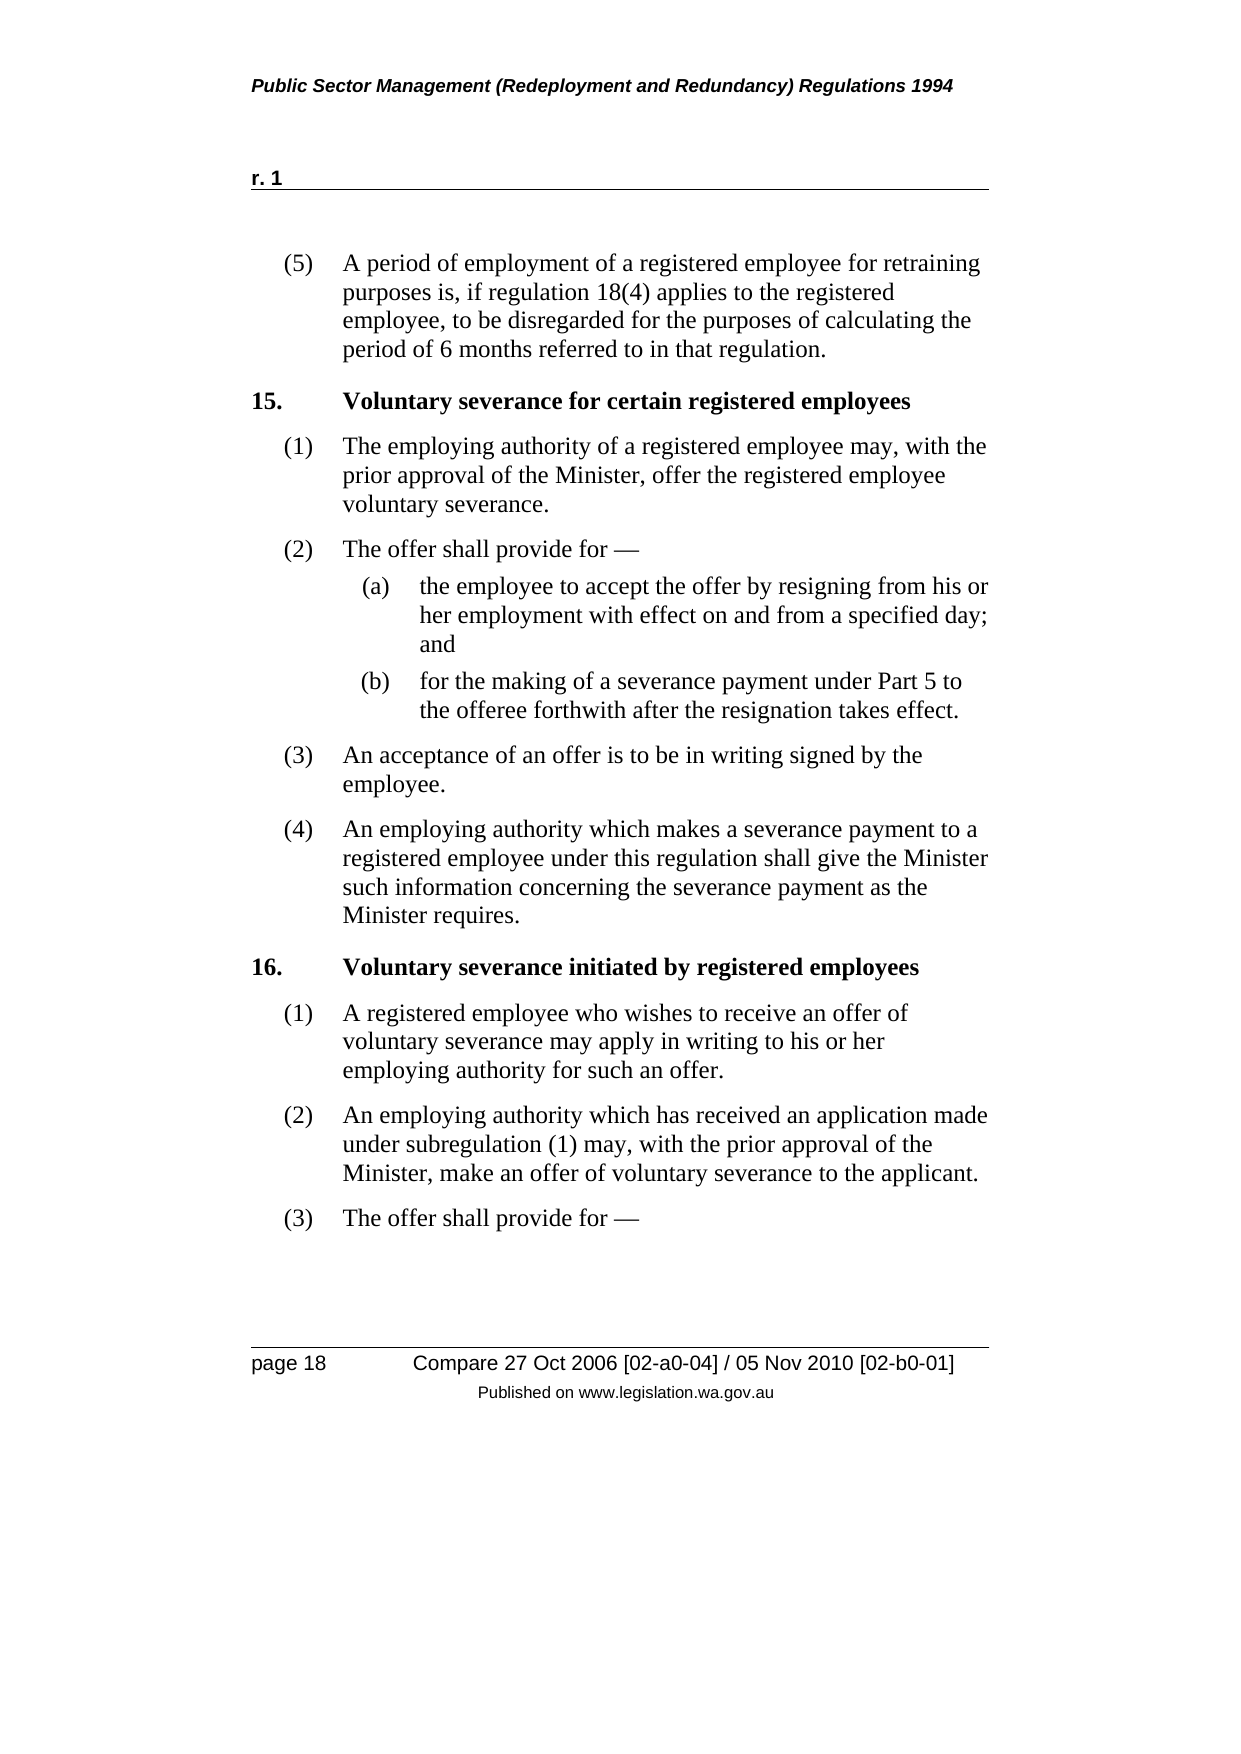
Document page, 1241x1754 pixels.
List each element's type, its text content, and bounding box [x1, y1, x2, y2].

text (1) A registered employee who wishes to receive an offer of voluntary severance may apply in writing to his or her employing authority for such an offer. [251, 998, 989, 1084]
text (5) A period of employment of a registered employee for retraining purposes is, if regulation 18(4) applies to the registered employee, to be disregarded for the purposes of calculating the period of 6 months referred to in that regulation. [251, 248, 989, 363]
text (3) An acceptance of an offer is to be in writing signed by the employee. [251, 740, 989, 798]
text (b) for the making of a severance payment under Part 5 to the offeree forthwith after the resignation takes effect. [251, 666, 989, 723]
text (4) An employing authority which makes a severance payment to a registered employee under this regulation shall give the Minister such information concerning the severance payment as the Minister requires. [251, 814, 989, 929]
text (2) The offer shall provide for — [251, 534, 989, 563]
text (a) the employee to accept the offer by resigning from his or her employment with effect on and from a specified day; and [251, 571, 989, 658]
subtitle 16. Voluntary severance initiated by registered employees [251, 952, 989, 981]
text (1) The employing authority of a registered employee may, with the prior approval of the Minister, offer the registered employee voluntary severance. [251, 431, 989, 518]
text (3) The offer shall provide for — [251, 1203, 989, 1232]
subtitle 15. Voluntary severance for certain registered employees [251, 386, 989, 415]
text (2) An employing authority which has received an application made under subregulation (1) may, with the prior approval of the Minister, make an offer of voluntary severance to the applicant. [251, 1101, 989, 1187]
